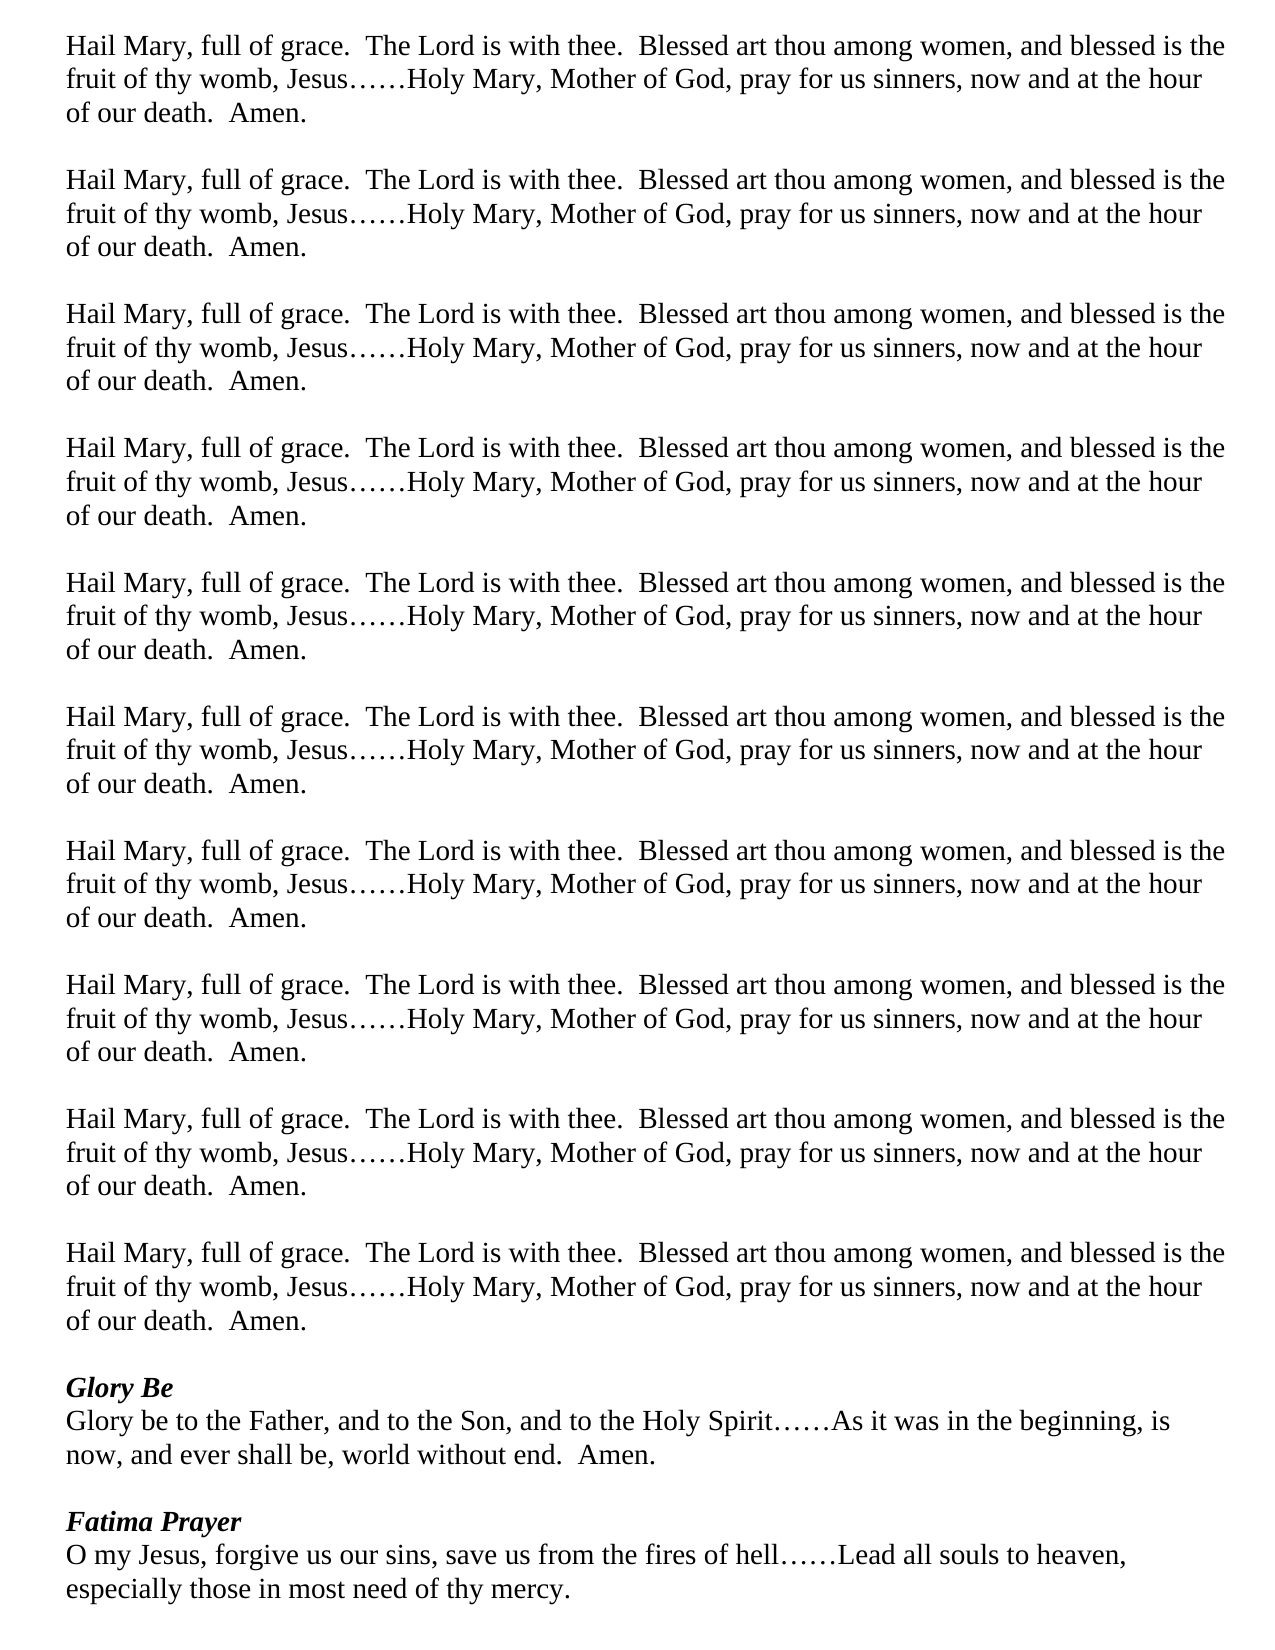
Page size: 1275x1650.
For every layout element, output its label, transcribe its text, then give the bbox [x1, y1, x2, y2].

text O my Jesus, forgive us our sins, save us from the fires of hell……Lead all souls to heaven, especially those in most need of thy mercy. [66, 1537, 1228, 1604]
text Glory be to the Father, and to the Son, and to the Holy Spirit……As it was in the beginning, is now, and ever shall be, world without end. Amen. [66, 1403, 1228, 1470]
text Fatima Prayer [66, 1504, 1228, 1537]
text Glory Be [66, 1370, 1228, 1403]
